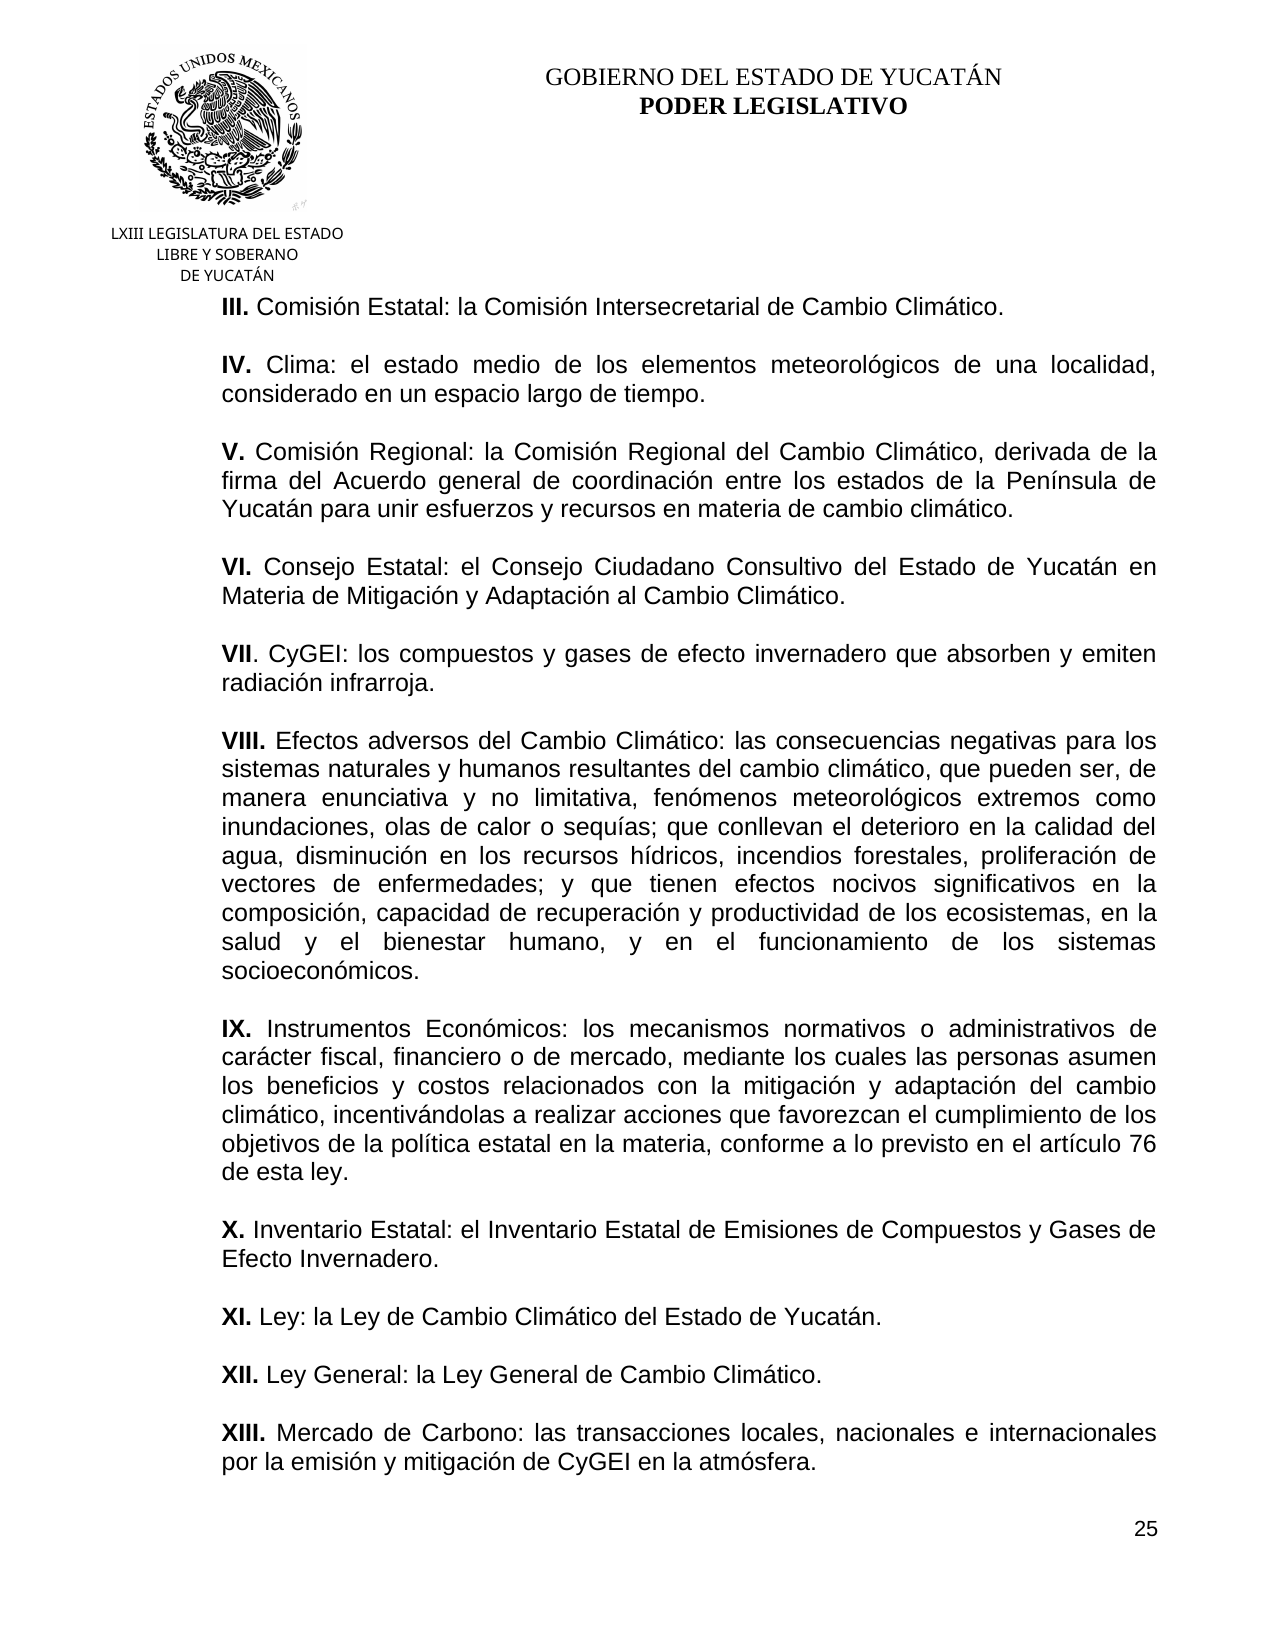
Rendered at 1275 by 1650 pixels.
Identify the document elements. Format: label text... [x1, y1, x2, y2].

text VIII. Efectos adversos del Cambio Climático: las consecuencias negativas para los sistemas naturales y humanos resultantes del cambio climático, que pueden ser, de manera enunciativa y no limitativa, fenómenos meteorológicos extremos como inundaciones, olas de calor o sequías; que conllevan el deterioro en la calidad del agua, disminución en los recursos hídricos, incendios forestales, proliferación de vectores de enfermedades; y que tienen efectos nocivos significativos en la composición, capacidad de recuperación y productividad de los ecosistemas, en la salud y el bienestar humano, y en el funcionamiento de los sistemas socioeconómicos. [221, 726, 1158, 984]
text VII. CyGEI: los compuestos y gases de efecto invernadero que absorben y emiten radiación infrarroja. [221, 639, 1158, 696]
text IX. Instrumentos Económicos: los mecanismos normativos o administrativos de carácter fiscal, financiero o de mercado, mediante los cuales las personas asumen los beneficios y costos relacionados con la mitigación y adaptación del cambio climático, incentivándolas a realizar acciones que favorezcan el cumplimiento de los objetivos de la política estatal en la materia, conforme a lo previsto en el artículo 76 de esta ley. [221, 1013, 1158, 1186]
text XIII. Mercado de Carbono: las transacciones locales, nacionales e internacionales por la emisión y mitigación de CyGEI en la atmósfera. [221, 1418, 1158, 1475]
text XII. Ley General: la Ley General de Cambio Climático. [221, 1360, 1158, 1388]
text III. Comisión Estatal: la Comisión Intersecretarial de Cambio Climático. [221, 292, 1158, 321]
picture [138, 44, 308, 212]
text VI. Consejo Estatal: el Consejo Ciudadano Consultivo del Estado de Yucatán en Materia de Mitigación y Adaptación al Cambio Climático. [221, 552, 1158, 610]
text V. Comisión Regional: la Comisión Regional del Cambio Climático, derivada de la firma del Acuerdo general de coordinación entre los estados de la Península de Yucatán para unir esfuerzos y recursos en materia de cambio climático. [221, 437, 1158, 523]
text XI. Ley: la Ley de Cambio Climático del Estado de Yucatán. [221, 1302, 1158, 1331]
text IV. Clima: el estado medio de los elementos meteorológicos de una localidad, considerado en un espacio largo de tiempo. [221, 350, 1158, 408]
text X. Inventario Estatal: el Inventario Estatal de Emisiones de Compuestos y Gases de Efecto Invernadero. [221, 1215, 1158, 1273]
